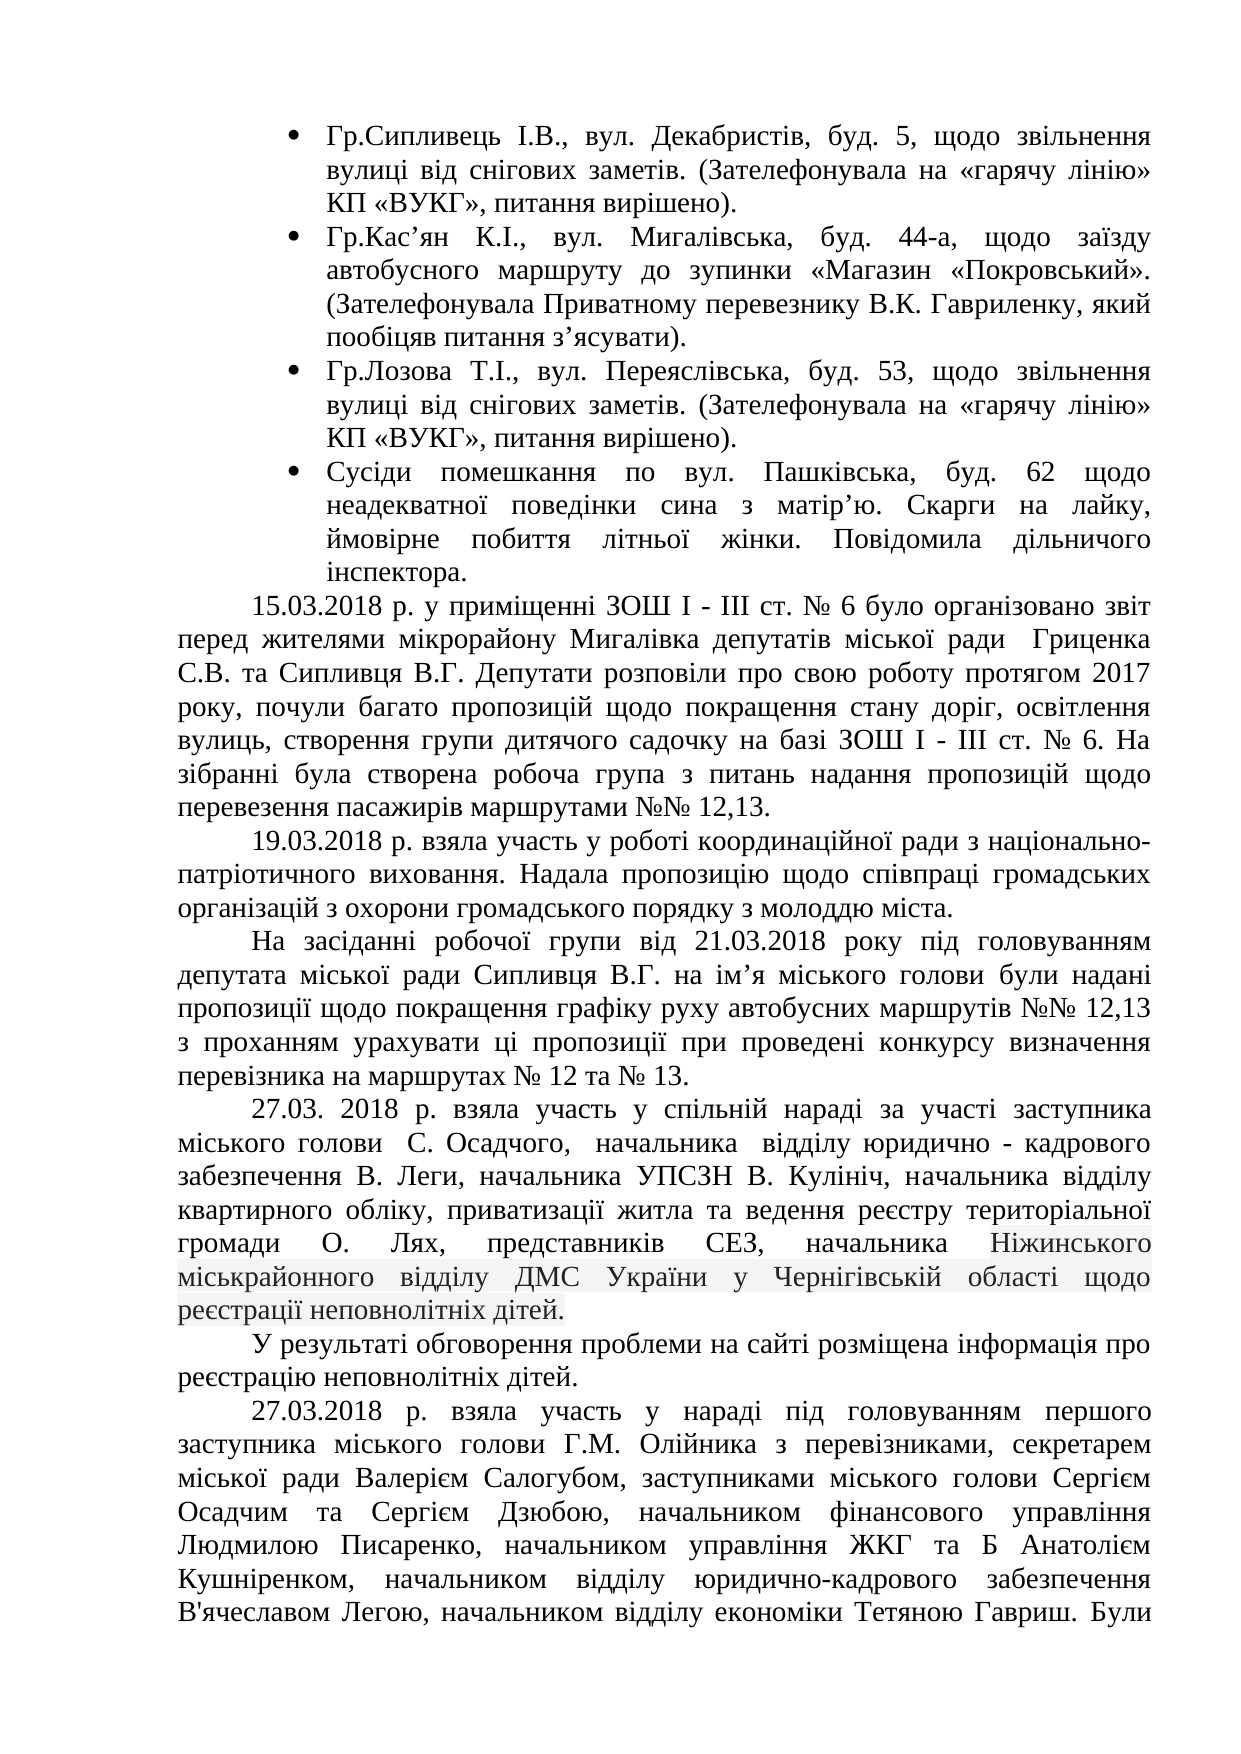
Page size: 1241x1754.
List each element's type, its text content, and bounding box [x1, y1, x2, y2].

text 27.03. 2018 р. взяла участь у спільній нараді за участі заступника міського голови С. Осадчого, начальника відділу юридично - кадрового забезпечення В. Леги, начальника УПСЗН В. Кулініч, начальника відділу квартирного обліку, приватизації житла та ведення реєстру територіальної громади О. Лях, представників СЕЗ, начальника Ніжинського міськрайонного відділу ДМС України у Чернігівській області щодо реєстрації неповнолітніх дітей. [177, 1292, 1152, 1326]
list Сусіди помешкання по вул. Пашківська, буд. 62 щодо неадекватної поведінки сина з матір’ю. Скарги на лайку, ймовірне побиття літньої жінки. Повідомила дільничого інспектора. [288, 454, 1152, 588]
text У результаті обговорення проблеми на сайті розміщена інформація про реєстрацію неповнолітніх дітей. [177, 1326, 1152, 1393]
list Гр.Сипливець І.В., вул. Декабристів, буд. 5, щодо звільнення вулиці від снігових заметів. (Зателефонувала на «гарячу лінію» КП «ВУКГ», питання вирішено). [288, 118, 1152, 219]
list Гр.Лозова Т.І., вул. Переяслівська, буд. 53, щодо звільнення вулиці від снігових заметів. (Зателефонувала на «гарячу лінію» КП «ВУКГ», питання вирішено). [288, 353, 1152, 454]
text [177, 1393, 1152, 1628]
text 15.03.2018 р. у приміщенні ЗОШ І - ІІІ ст. № 6 було організовано звіт перед жителями мікрорайону Мигалівка депутатів міської ради Гриценка С.В. та Сипливця В.Г. Депутати розповіли про свою роботу протягом 2017 року, почули багато пропозицій щодо покращення стану доріг, освітлення вулиць, створення групи дитячого садочку на базі ЗОШ І - ІІІ ст. № 6. На зібранні була створена робоча група з питань надання пропозицій щодо перевезення пасажирів маршрутами №№ 12,13. [177, 588, 1152, 823]
list На засіданні робочої групи від 21.03.2018 року під головуванням депутата міської ради Сипливця В.Г. на ім’я міського голови були надані пропозиції щодо покращення графіку руху автобусних маршрутів №№ 12,13 з проханням урахувати ці пропозиції при проведені конкурсу визначення перевізника на маршрутах № 12 та № 13. [177, 923, 1152, 1091]
list Гр.Кас’ян К.І., вул. Мигалівська, буд. 44-а, щодо заїзду автобусного маршруту до зупинки «Магазин «Покровський». (Зателефонувала Приватному перевезнику В.К. Гавриленку, який пообіцяв питання з’ясувати). [288, 219, 1152, 353]
text 27.03. 2018 р. взяла участь у спільній нараді за участі заступника міського голови С. Осадчого, начальника відділу юридично - кадрового забезпечення В. Леги, начальника УПСЗН В. Кулініч, начальника відділу квартирного обліку, приватизації житла та ведення реєстру територіальної громади О. Лях, представників СЕЗ, начальника Ніжинського міськрайонного відділу ДМС України у Чернігівській області щодо реєстрації неповнолітніх дітей. [177, 1091, 1152, 1192]
text 19.03.2018 р. взяла участь у роботі координаційної ради з національно-патріотичного виховання. Надала пропозицію щодо співпраці громадських організацій з охорони громадського порядку з молоддю міста. [177, 823, 1152, 923]
